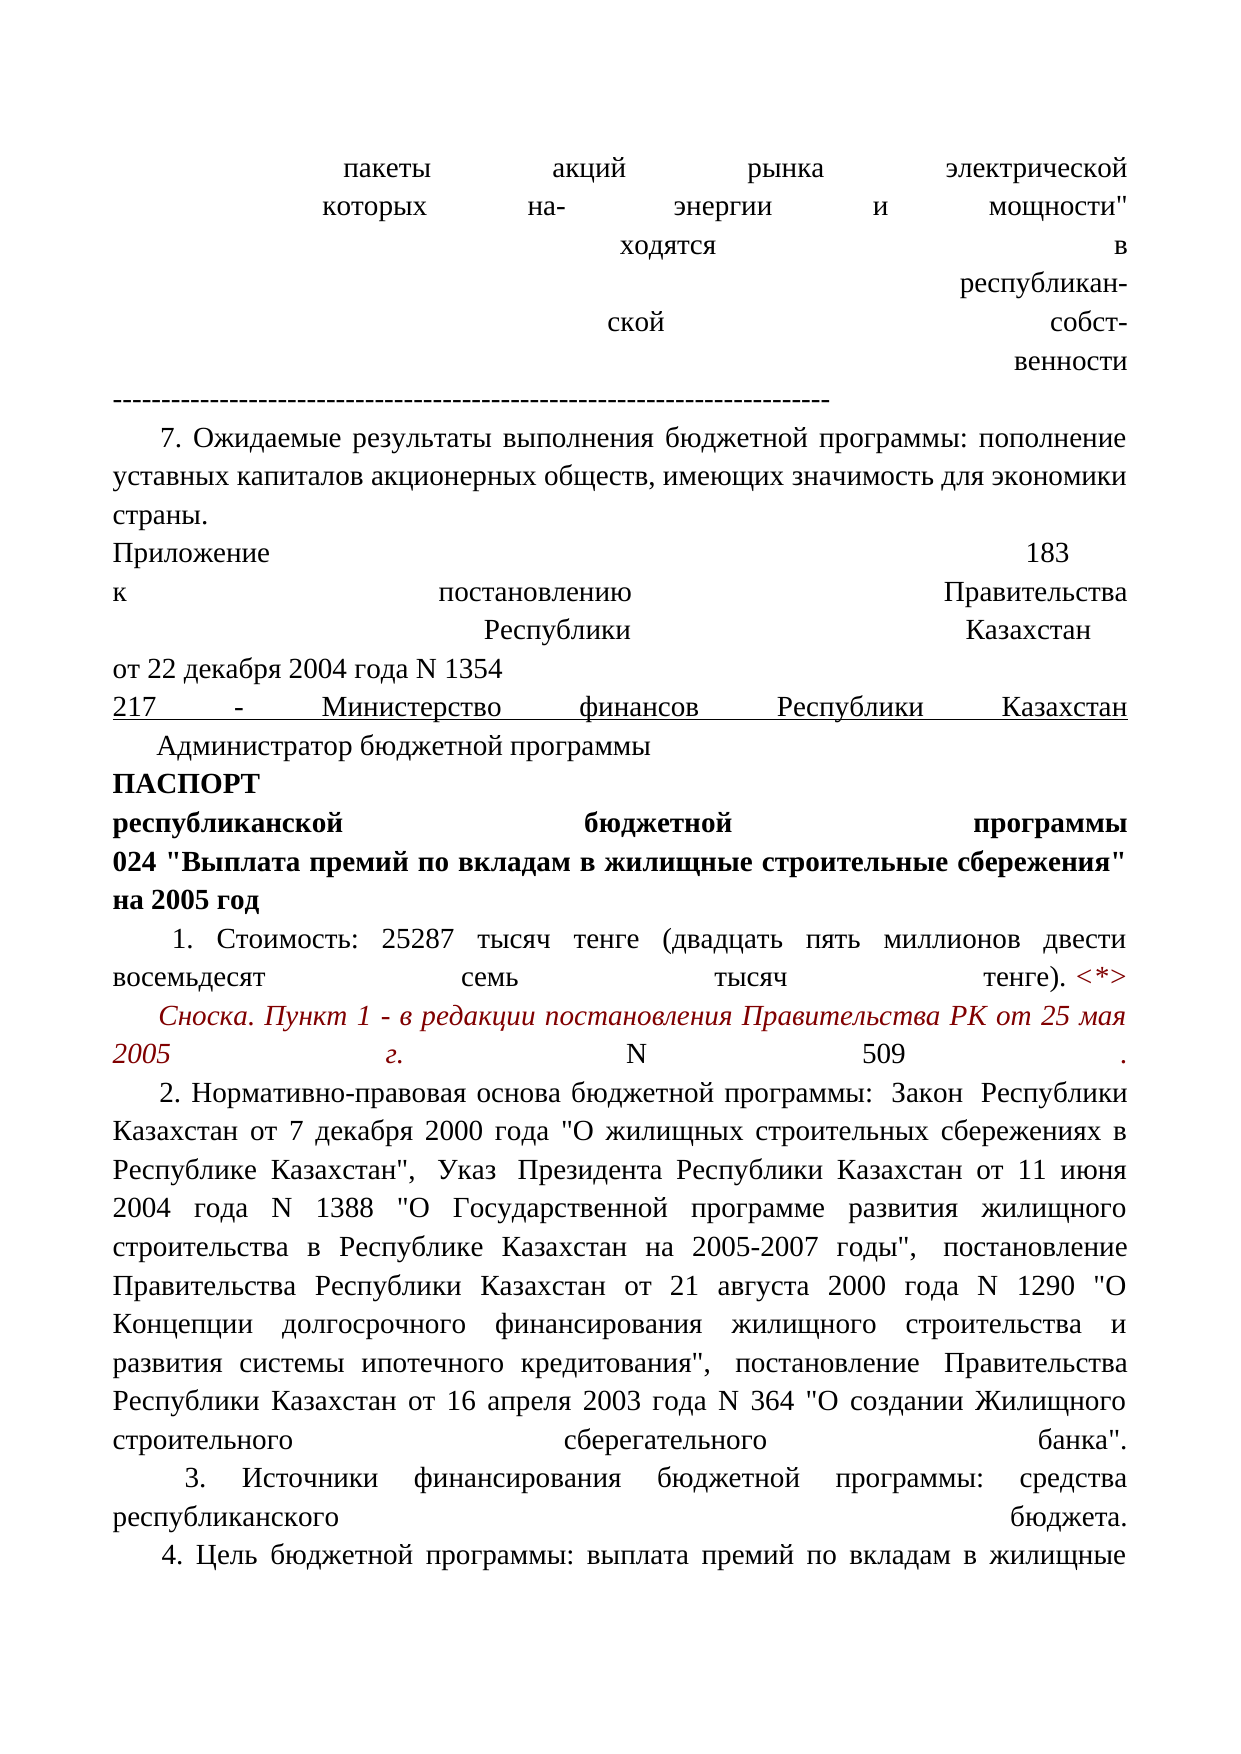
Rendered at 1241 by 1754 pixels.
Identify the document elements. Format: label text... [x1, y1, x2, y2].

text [112, 921, 1128, 1571]
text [112, 150, 1128, 530]
text ПАСПОРТ республиканской бюджетной программы 024 "Выплата премий по вкладам в жилищные строительные сбережения" на 2005 год [112, 767, 1128, 916]
text Приложение 183 к постановлению Правительства Республики Казахстан от 22 декабря 2004 года N 1354 [112, 535, 1128, 684]
text 217 - Министерство финансов Республики Казахстан Администратор бюджетной программы [112, 689, 1128, 719]
text 217 - Министерство финансов Республики Казахстан Администратор бюджетной программы [112, 720, 1128, 762]
